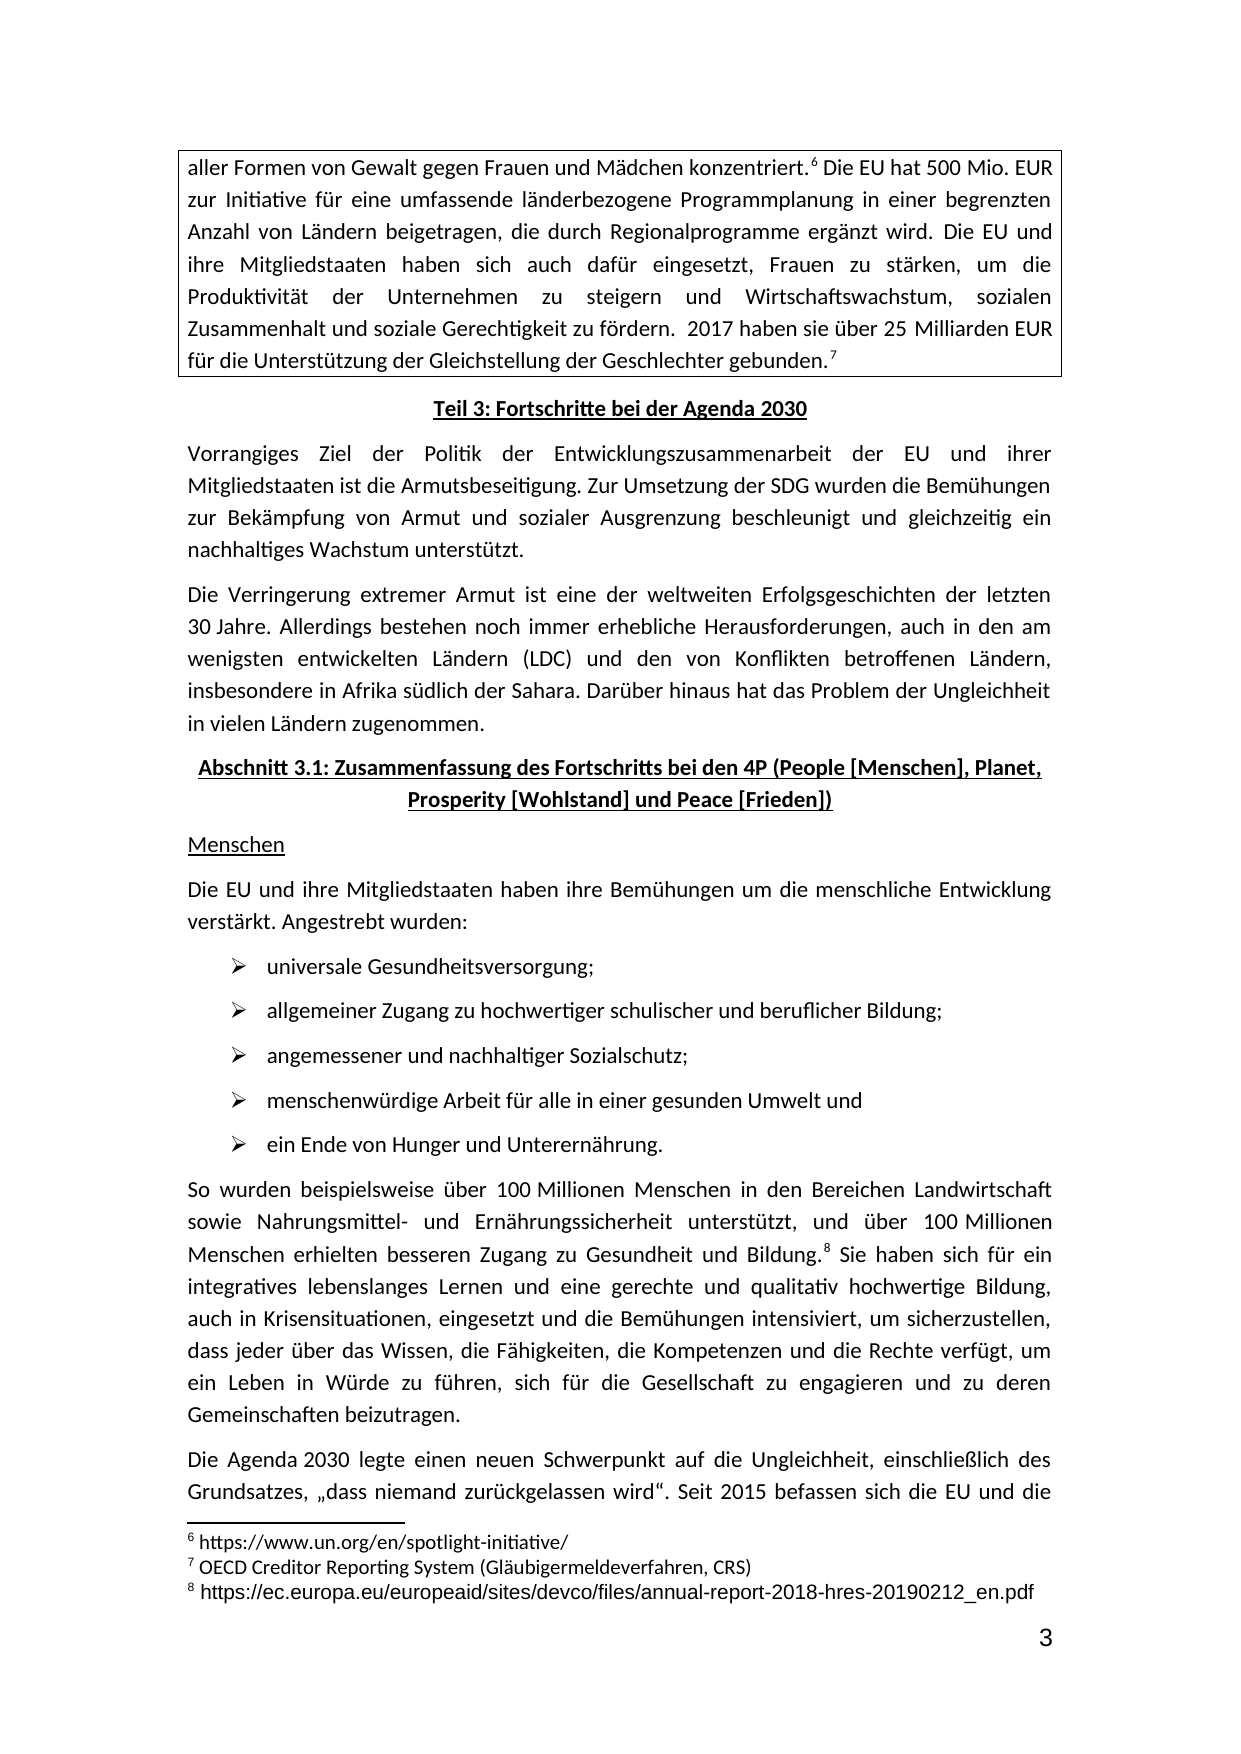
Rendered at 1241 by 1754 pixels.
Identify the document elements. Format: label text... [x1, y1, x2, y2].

list allgemeiner Zugang zu hochwertiger schulischer und beruflicher Bildung; [229, 997, 1053, 1024]
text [187, 1445, 1053, 1506]
text Menschen [187, 830, 1053, 858]
text Die Verringerung extremer Armut ist eine der weltweiten Erfolgsgeschichten der letzten 30 Jahre. Allerdings bestehen noch immer erhebliche Herausforderungen, auch in den am wenigsten entwickelten Ländern (LDC) und den von Konflikten betroffenen Ländern, insbesondere in Afrika südlich der Sahara. Darüber hinaus hat das Problem der Ungleichheit in vielen Ländern zugenommen. [187, 580, 1053, 737]
list ein Ende von Hunger und Unterernährung. [229, 1131, 1053, 1159]
text So wurden beispielsweise über 100 Millionen Menschen in den Bereichen Landwirtschaft sowie Nahrungsmittel- und Ernährungssicherheit unterstützt, und über 100 Millionen Menschen erhielten besseren Zugang zu Gesundheit und Bildung. Sie haben sich für ein integratives lebenslanges Lernen und eine gerechte und qualitativ hochwertige Bildung, auch in Krisensituationen, eingesetzt und die Bemühungen intensiviert, um sicherzustellen, dass jeder über das Wissen, die Fähigkeiten, die Kompetenzen und die Rechte verfügt, um ein Leben in Würde zu führen, sich für die Gesellschaft zu engagieren und zu deren Gemeinschaften beizutragen. [187, 1175, 1053, 1429]
list angemessener und nachhaltiger Sozialschutz; [229, 1041, 1053, 1069]
list menschenwürdige Arbeit für alle in einer gesunden Umwelt und [229, 1086, 1053, 1114]
list universale Gesundheitsversorgung; [229, 952, 1053, 980]
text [179, 151, 1061, 376]
text Die EU und ihre Mitgliedstaaten haben ihre Bemühungen um die menschliche Entwicklung verstärkt. Angestrebt wurden: [187, 875, 1053, 935]
text Vorrangiges Ziel der Politik der Entwicklungszusammenarbeit der EU und ihrer Mitgliedstaaten ist die Armutsbeseitigung. Zur Umsetzung der SDG wurden die Bemühungen zur Bekämpfung von Armut und sozialer Ausgrenzung beschleunigt und gleichzeitig ein nachhaltiges Wachstum unterstützt. [187, 439, 1053, 563]
text Abschnitt 3.1: Zusammenfassung des Fortschritts bei den 4P (People [Menschen], Planet, Prosperity [Wohlstand] und Peace [Frieden]) [187, 753, 1053, 814]
text Teil 3: Fortschritte bei der Agenda 2030 [187, 394, 1053, 422]
